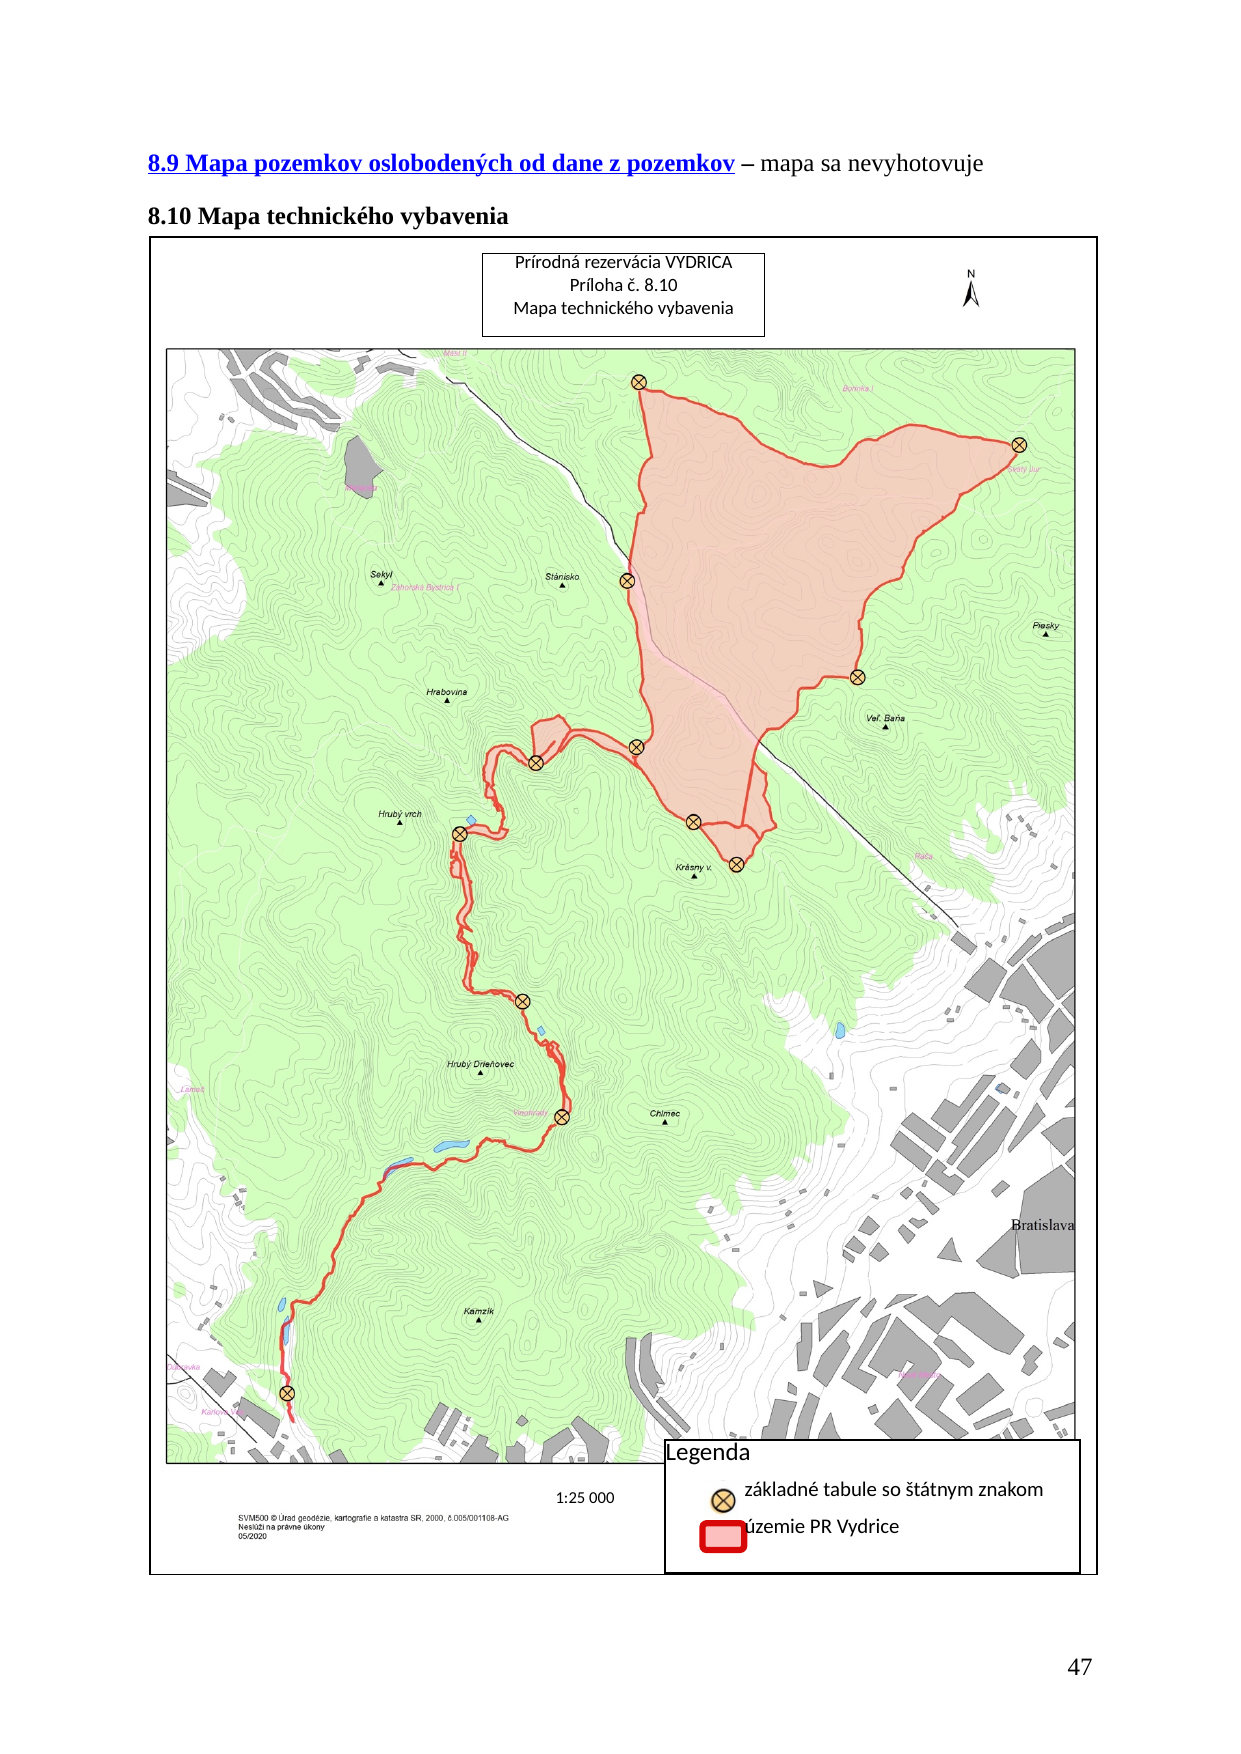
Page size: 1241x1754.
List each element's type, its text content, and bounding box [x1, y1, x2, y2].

picture [693, 1480, 753, 1519]
subtitle 8.10 Mapa technického vybavenia [148, 201, 1093, 230]
subtitle 8.9 Mapa pozemkov oslobodených od dane z pozemkov – mapa sa nevyhotovuje [148, 148, 1093, 176]
picture [151, 238, 1096, 1574]
